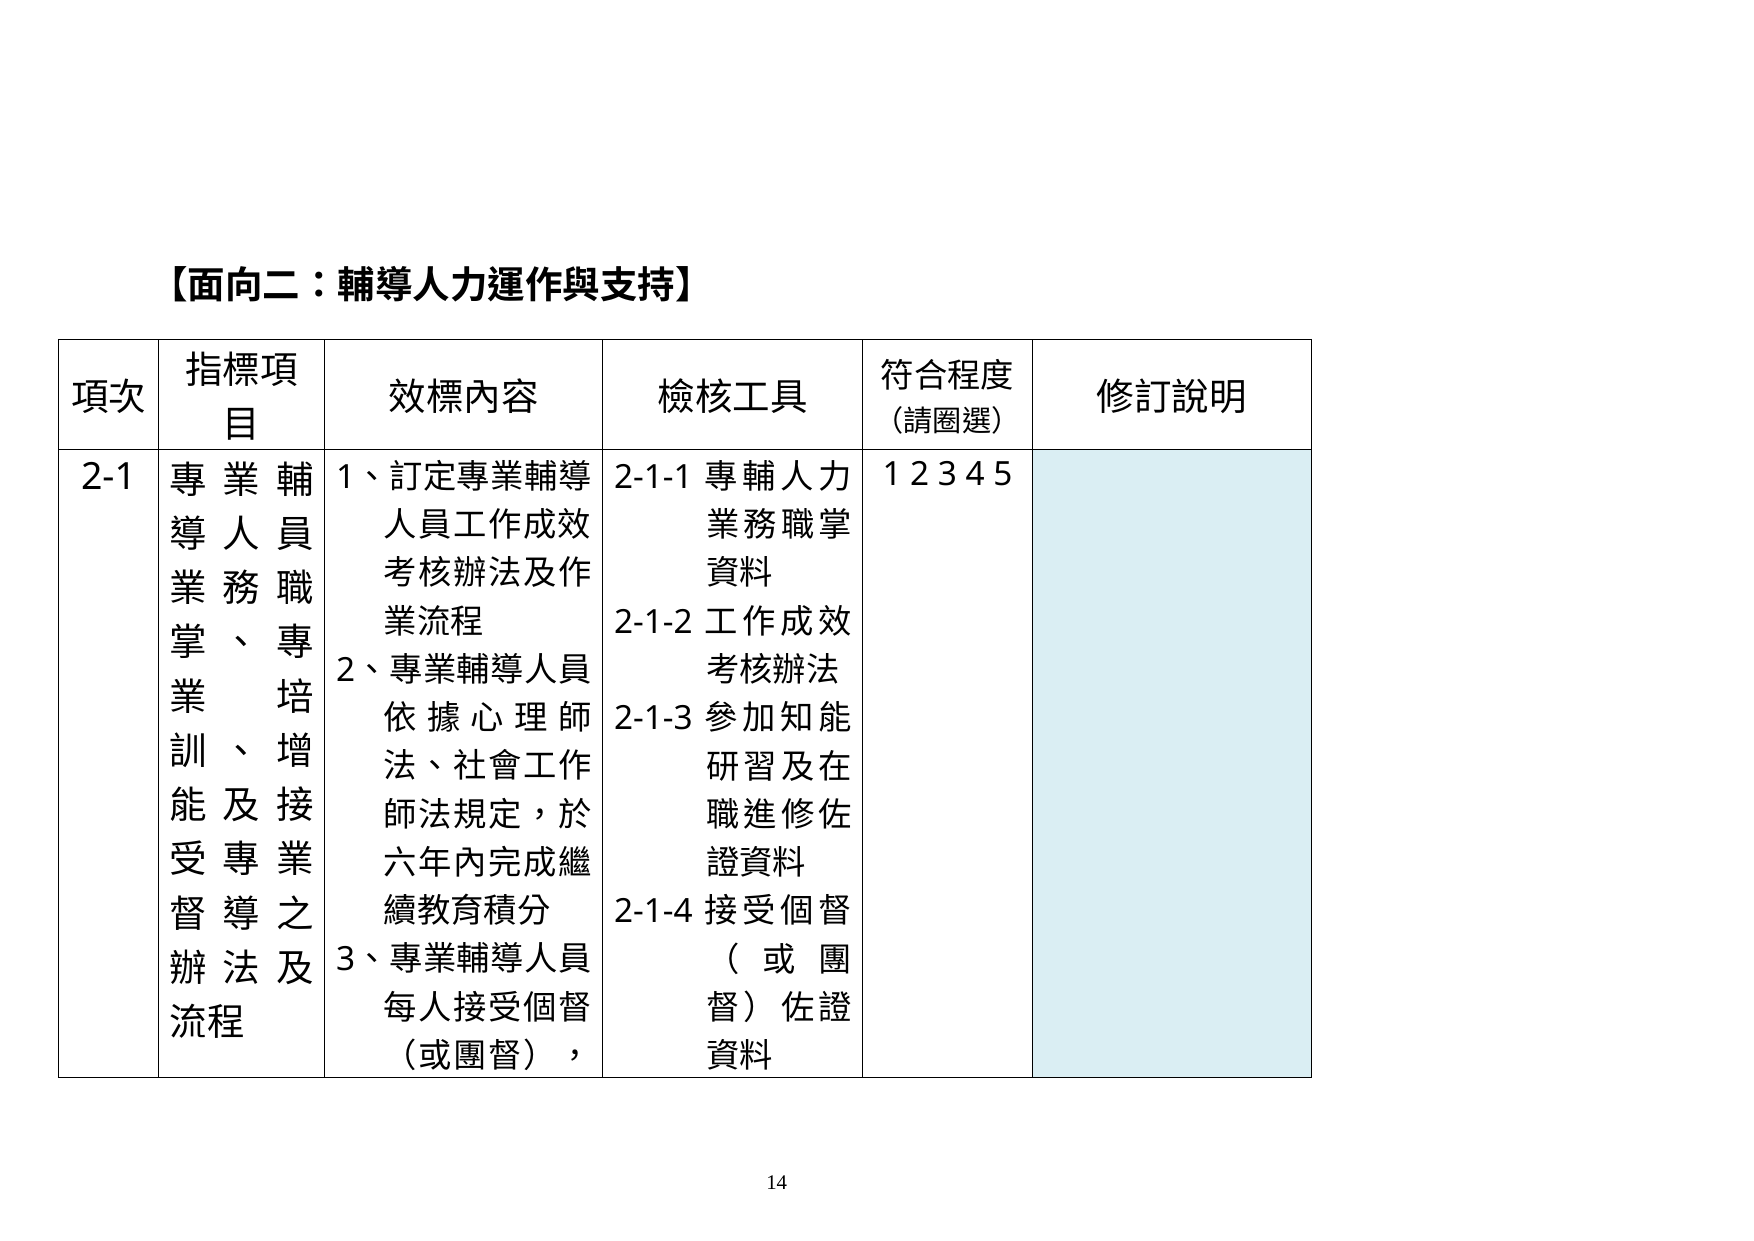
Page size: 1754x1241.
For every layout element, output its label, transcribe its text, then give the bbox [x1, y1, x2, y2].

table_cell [159, 450, 324, 1077]
table_header 指標項目 [159, 340, 324, 448]
table_header 項次 [59, 340, 158, 448]
text 【面向二：輔導人力運作與支持】 [150, 245, 1403, 320]
table_cell 2-1 [59, 450, 158, 1077]
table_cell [603, 450, 862, 1077]
table_header 符合程度 （請圈選） [863, 340, 1032, 448]
table_header 檢核工具 [603, 340, 862, 448]
table_cell [1033, 450, 1311, 1077]
table_cell 1 2 3 4 5 [863, 450, 1032, 1077]
table_header 修訂說明 [1033, 340, 1311, 448]
table_header 效標內容 [325, 340, 602, 448]
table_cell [325, 450, 602, 1077]
